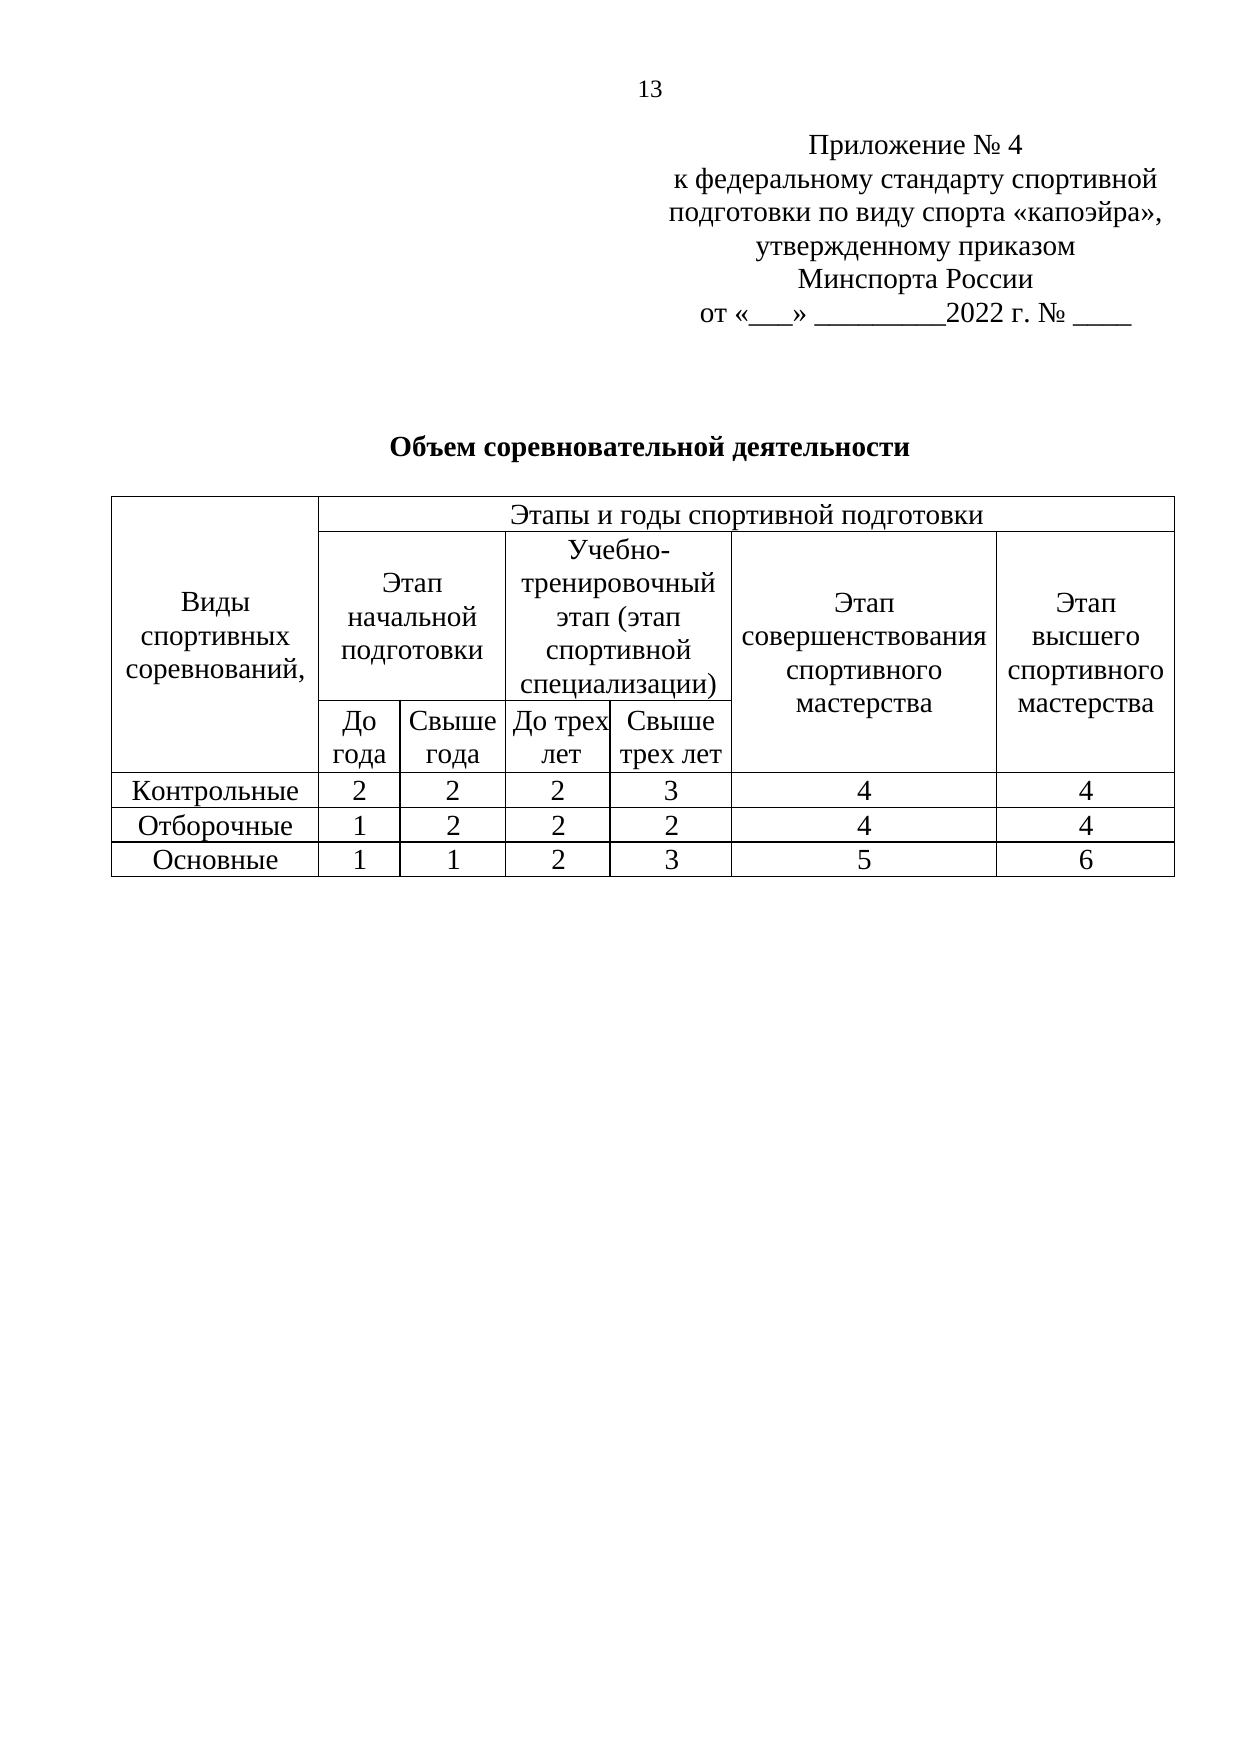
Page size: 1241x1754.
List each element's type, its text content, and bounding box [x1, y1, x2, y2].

table_cell Этап высшего спортивного мастерства [997, 532, 1174, 772]
table_cell Контрольные [112, 773, 318, 807]
table_cell Учебно-тренировочный этап (этап спортивной специализации) [506, 532, 731, 699]
table_cell 3 [611, 843, 731, 876]
table_header Виды спортивных соревнований, [112, 497, 318, 772]
table_header Этапы и годы спортивной подготовки [319, 497, 1174, 531]
table_cell 3 [611, 773, 731, 807]
table_cell 1 [319, 808, 399, 841]
table_cell 4 [732, 808, 996, 841]
table_cell 5 [732, 843, 996, 876]
table_cell Этап совершенствования спортивного мастерства [732, 532, 996, 772]
table_cell 2 [506, 773, 609, 807]
table_cell 6 [997, 843, 1174, 876]
table_cell 4 [732, 773, 996, 807]
table_cell 4 [997, 773, 1174, 807]
table_cell 2 [401, 773, 505, 807]
table_cell Свыше трех лет [611, 701, 731, 772]
table_cell 2 [319, 773, 399, 807]
text Приложение № 4 к федеральному стандарту спортивной подготовки по виду спорта «капоэйра», утвержденному приказом Минспорта России от «___» _________2022 г. № ____ [650, 127, 1181, 328]
table_cell 2 [611, 808, 731, 841]
table_cell 2 [506, 843, 609, 876]
table_cell Этап начальной подготовки [319, 532, 505, 699]
table_cell 1 [319, 843, 399, 876]
table_cell Основные [112, 843, 318, 876]
table_cell 4 [997, 808, 1174, 841]
table_cell 2 [401, 808, 505, 841]
table_cell Отборочные [112, 808, 318, 841]
table_cell До года [319, 701, 399, 772]
text Объем соревновательной деятельности [118, 429, 1181, 463]
table_cell До трех лет [506, 701, 609, 772]
table_cell 1 [401, 843, 505, 876]
table_cell Свыше года [401, 701, 505, 772]
table_cell 2 [506, 808, 609, 841]
